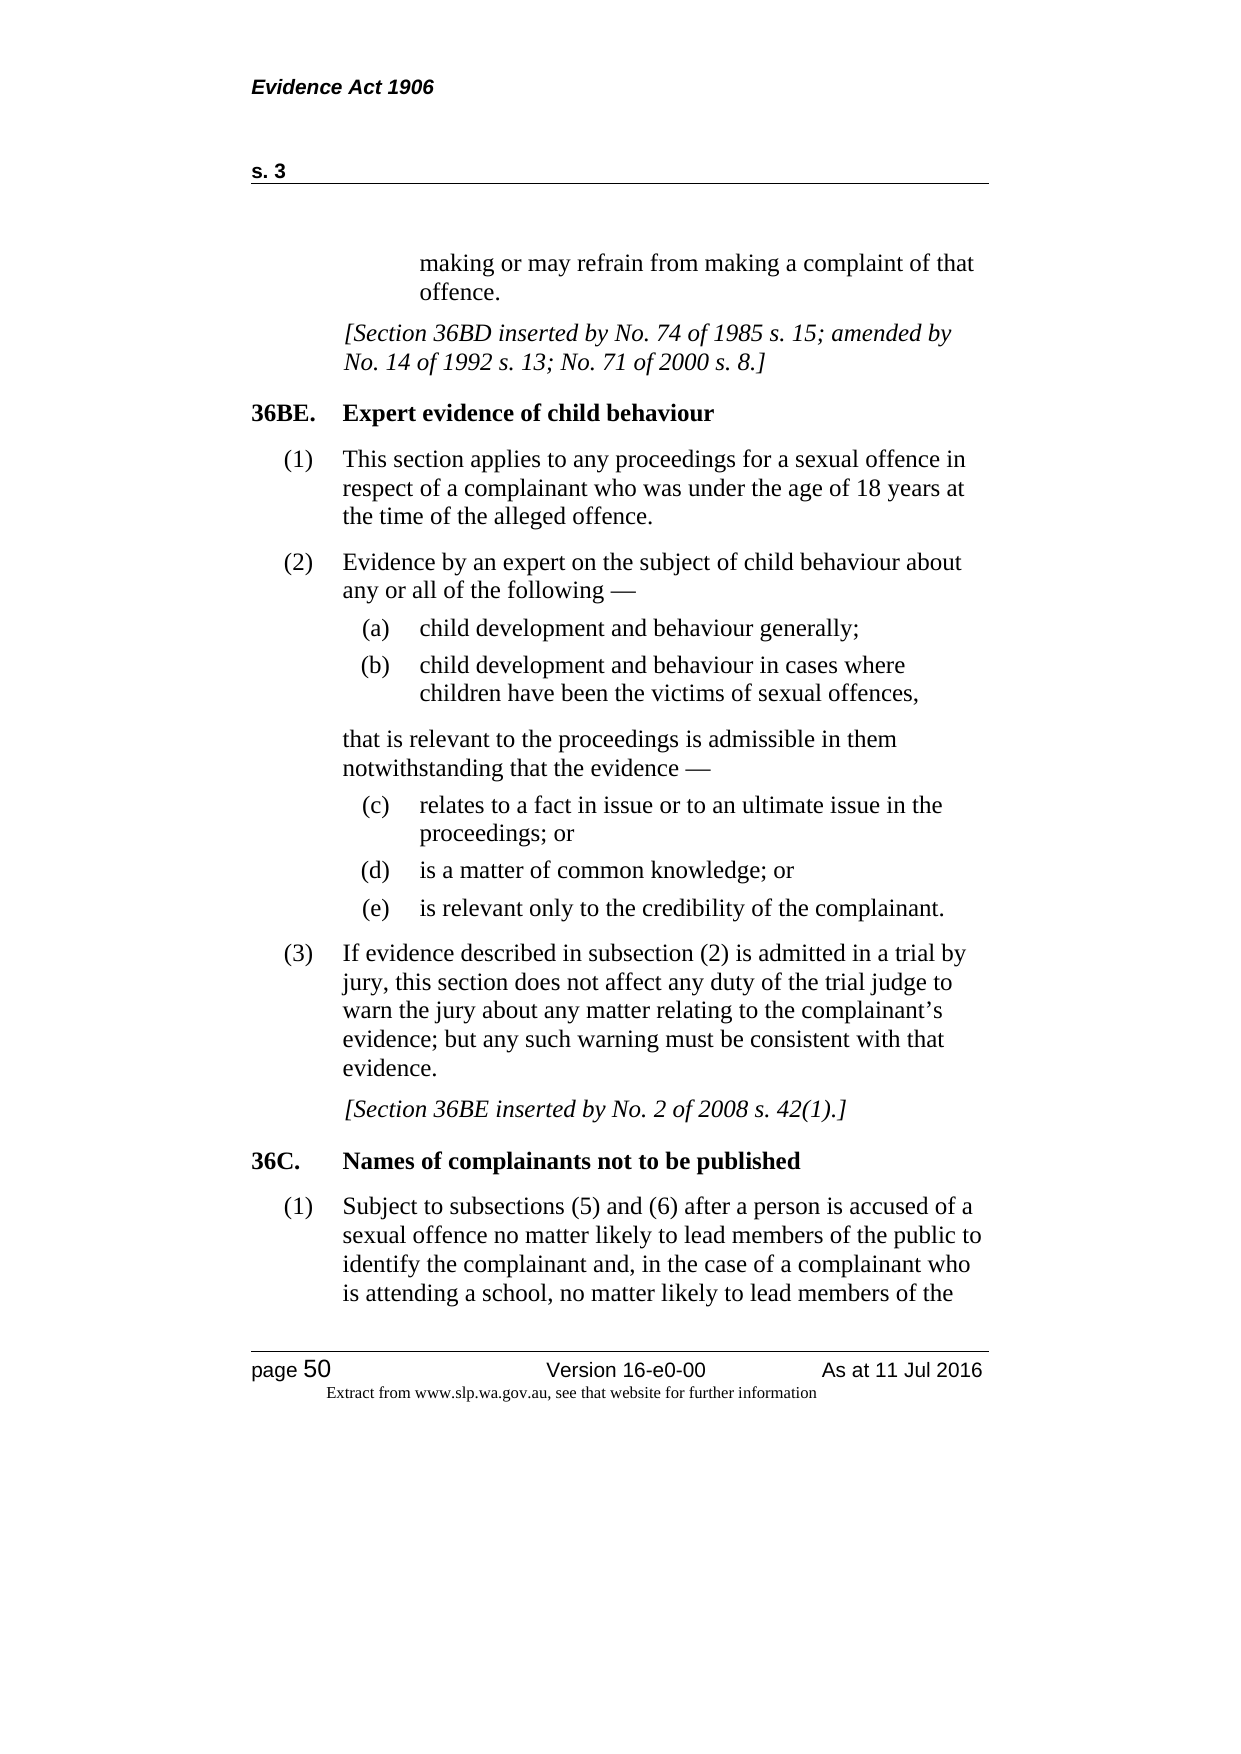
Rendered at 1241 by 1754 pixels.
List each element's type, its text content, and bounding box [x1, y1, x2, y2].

subtitle 36C. Names of complainants not to be published [251, 1146, 989, 1175]
text (e) is relevant only to the credibility of the complainant. [251, 893, 989, 921]
text (d) is a matter of common knowledge; or [251, 856, 989, 884]
text (a) child development and behaviour generally; [251, 613, 989, 641]
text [251, 1191, 989, 1306]
text [Section 36BD inserted by No. 74 of 1985 s. 15; amended by No. 14 of 1992 s. 13; No. 71 of 2000 s. 8.] [251, 318, 989, 376]
text [Section 36BE inserted by No. 2 of 2008 s. 42(1).] [251, 1094, 989, 1123]
text (1) This section applies to any proceedings for a sexual offence in respect of a complainant who was under the age of 18 years at the time of the alleged offence. [251, 444, 989, 530]
text (3) If evidence described in subsection (2) is admitted in a trial by jury, this section does not affect any duty of the trial judge to warn the jury about any matter relating to the complainant’s evidence; but any such warning must be consistent with that evidence. [251, 938, 989, 1082]
text that is relevant to the proceedings is admissible in them notwithstanding that the evidence — [251, 724, 989, 781]
text (b) child development and behaviour in cases where children have been the victims of sexual offences, [251, 650, 989, 707]
text (2) Evidence by an expert on the subject of child behaviour about any or all of the following — [251, 547, 989, 604]
subtitle 36BE. Expert evidence of child behaviour [251, 398, 989, 427]
text (c) relates to a fact in issue or to an ultimate issue in the proceedings; or [251, 790, 989, 847]
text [251, 248, 989, 306]
